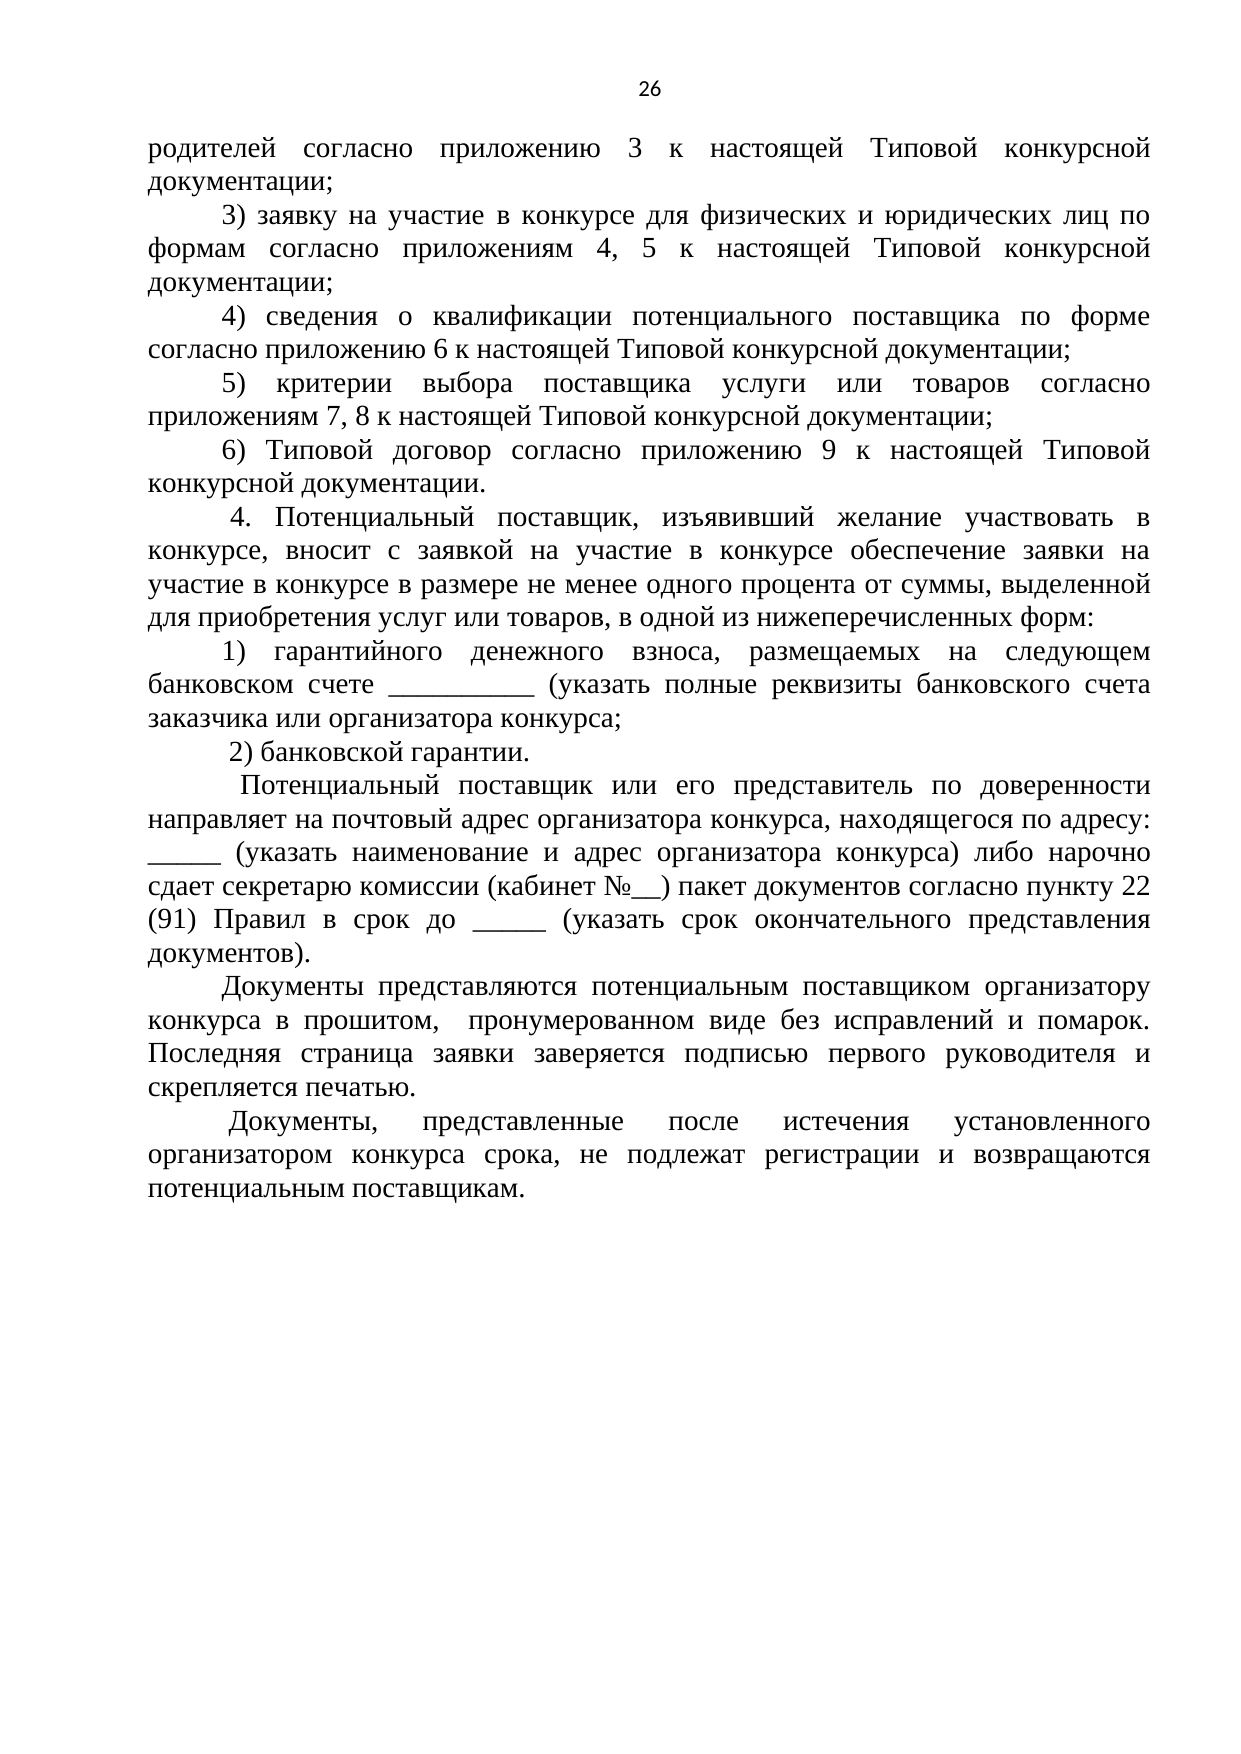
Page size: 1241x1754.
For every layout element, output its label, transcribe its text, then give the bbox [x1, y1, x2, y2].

text 4. Потенциальный поставщик, изъявивший желание участвовать в конкурсе, вносит с заявкой на участие в конкурсе обеспечение заявки на участие в конкурсе в размере не менее одного процента от суммы, выделенной для приобретения услуг или товаров, в одной из нижеперечисленных форм: [148, 499, 1152, 633]
text Документы, представленные после истечения установленного организатором конкурса срока, не подлежат регистрации и возвращаются потенциальным поставщикам. [148, 1103, 1152, 1203]
text 6) Типовой договор согласно приложению 9 к настоящей Типовой конкурсной документации. [148, 432, 1152, 499]
text 3) заявку на участие в конкурсе для физических и юридических лиц по формам согласно приложениям 4, 5 к настоящей Типовой конкурсной документации; [148, 197, 1152, 298]
text 1) гарантийного денежного взноса, размещаемых на следующем банковском счете __________ (указать полные реквизиты банковского счета заказчика или организатора конкурса; [148, 633, 1152, 734]
text Потенциальный поставщик или его представитель по доверенности направляет на почтовый адрес организатора конкурса, находящегося по адресу: _____ (указать наименование и адрес организатора конкурса) либо нарочно сдает секретарю комиссии (кабинет №__) пакет документов согласно пункту 22 (91) Правил в срок до _____ (указать срок окончательного представления документов). [148, 767, 1152, 968]
text Документы представляются потенциальным поставщиком организатору конкурса в прошитом, пронумерованном виде без исправлений и помарок. Последняя страница заявки заверяется подписью первого руководителя и скрепляется печатью. [148, 968, 1152, 1103]
text 4) сведения о квалификации потенциального поставщика по форме согласно приложению 6 к настоящей Типовой конкурсной документации; [148, 298, 1152, 365]
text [148, 130, 1152, 197]
text 2) банковской гарантии. [148, 734, 1152, 767]
text 5) критерии выбора поставщика услуги или товаров согласно приложениям 7, 8 к настоящей Типовой конкурсной документации; [148, 365, 1152, 432]
